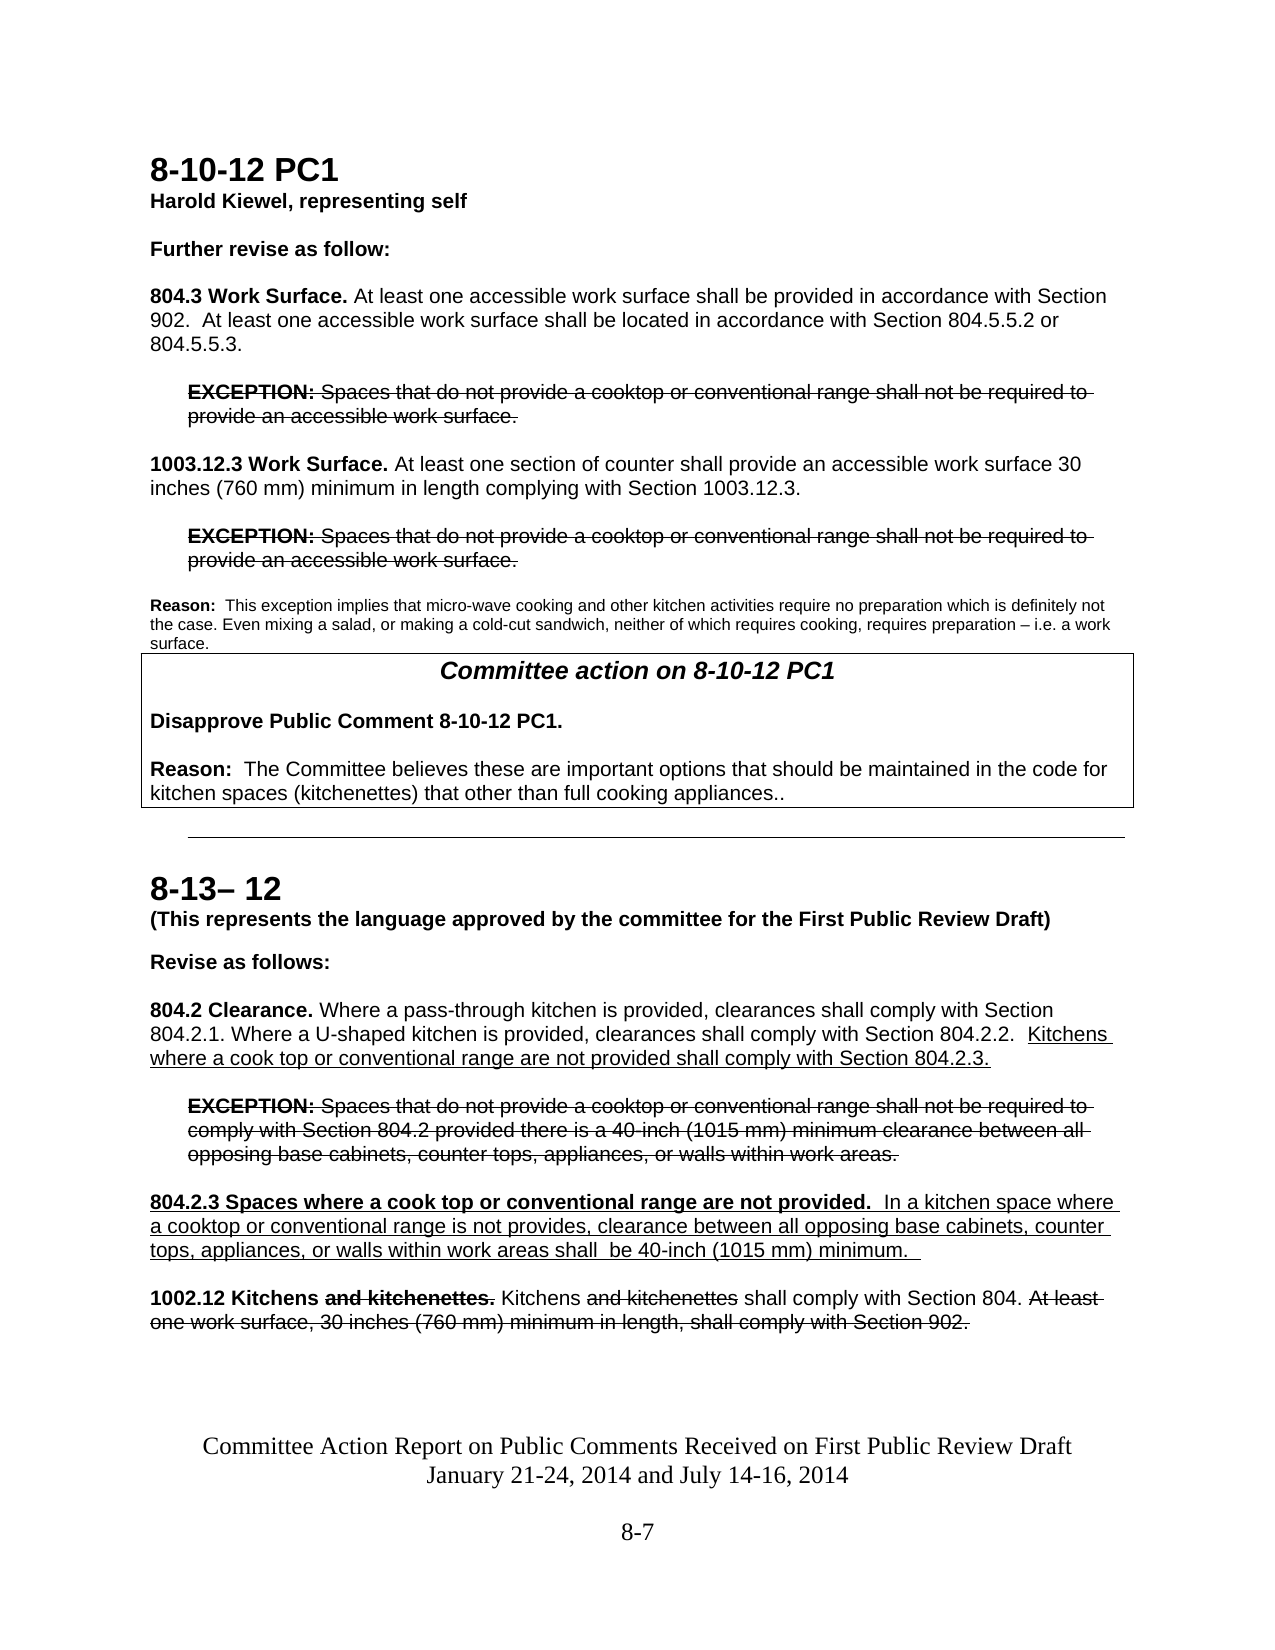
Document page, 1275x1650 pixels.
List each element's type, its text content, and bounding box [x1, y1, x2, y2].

text 804.3 Work Surface. At least one accessible work surface shall be provided in accordance with Section 902. At least one accessible work surface shall be located in accordance with Section 804.5.5.2 or 804.5.5.3. [150, 284, 1125, 356]
text 8-13– 12 [150, 869, 1125, 907]
text Harold Kiewel, representing self [150, 188, 1125, 212]
text Disapprove Public Comment 8-10-12 PC1. [150, 709, 1125, 733]
text Revise as follows: [150, 950, 1125, 974]
text Reason: This exception implies that micro-wave cooking and other kitchen activities require no preparation which is definitely not the case. Even mixing a salad, or making a cold-cut sandwich, neither of which requires cooking, requires preparation – i.e. a work surface. [150, 596, 1125, 653]
text EXCEPTION: Spaces that do not provide a cooktop or conventional range shall not be required to provide an accessible work surface. [187, 524, 1125, 572]
text EXCEPTION: Spaces that do not provide a cooktop or conventional range shall not be required to provide an accessible work surface. [187, 380, 1125, 428]
text (This represents the language approved by the committee for the First Public Review Draft) [150, 907, 1125, 931]
text Further revise as follow: [150, 236, 1125, 260]
text 804.2.3 Spaces where a cook top or conventional range are not provided. In a kitchen space where a cooktop or conventional range is not provides, clearance between all opposing base cabinets, counter tops, appliances, or walls within work areas shall be 40-inch (1015 mm) minimum. [150, 1190, 1125, 1262]
text Committee action on 8-10-12 PC1 [142, 654, 1133, 685]
text 8-10-12 PC1 [150, 150, 1125, 188]
text EXCEPTION: Spaces that do not provide a cooktop or conventional range shall not be required to comply with Section 804.2 provided there is a 40-inch (1015 mm) minimum clearance between all opposing base cabinets, counter tops, appliances, or walls within work areas. [187, 1094, 1125, 1166]
text 1002.12 Kitchens and kitchenettes. Kitchens and kitchenettes shall comply with Section 804. At least one work surface, 30 inches (760 mm) minimum in length, shall comply with Section 902. [150, 1286, 1125, 1333]
text 804.2 Clearance. Where a pass-through kitchen is provided, clearances shall comply with Section 804.2.1. Where a U-shaped kitchen is provided, clearances shall comply with Section 804.2.2. Kitchens where a cook top or conventional range are not provided shall comply with Section 804.2.3. [150, 998, 1125, 1070]
text Reason: The Committee believes these are important options that should be maintained in the code for kitchen spaces (kitchenettes) that other than full cooking appliances.. [142, 754, 1133, 807]
